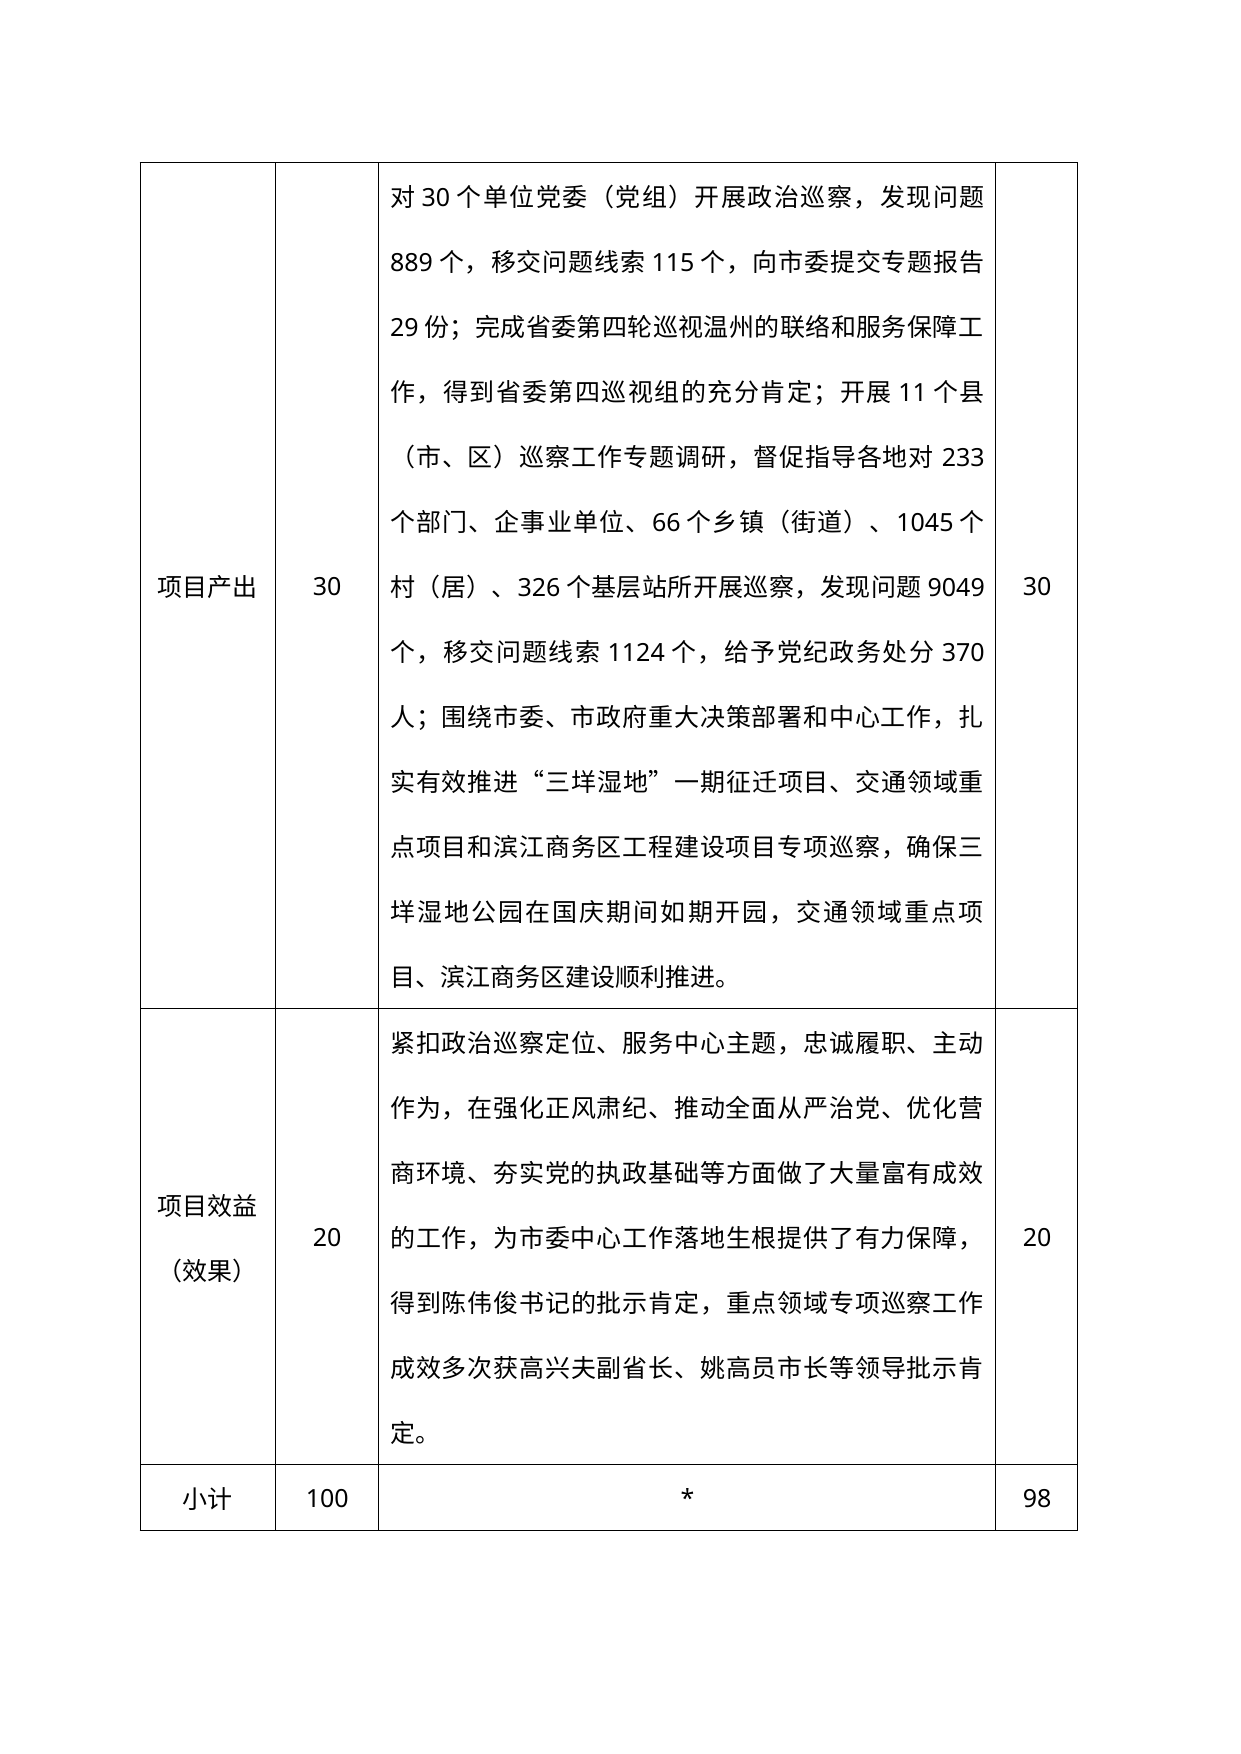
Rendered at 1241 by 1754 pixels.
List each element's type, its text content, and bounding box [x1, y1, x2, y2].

table_cell 100 [276, 1465, 378, 1530]
table_cell 项目产出 [141, 163, 275, 1008]
table_cell 20 [996, 1009, 1077, 1464]
table_cell 30 [276, 163, 378, 1008]
table_cell 20 [276, 1009, 378, 1464]
table_cell 30 [996, 163, 1077, 1008]
table_cell 项目效益（效果） [141, 1009, 275, 1464]
table_cell * [379, 1465, 995, 1530]
table_cell 98 [996, 1465, 1077, 1530]
table_cell 小计 [141, 1465, 275, 1530]
table_cell 紧扣政治巡察定位、服务中心主题，忠诚履职、主动作为，在强化正风肃纪、推动全面从严治党、优化营商环境、夯实党的执政基础等方面做了大量富有成效的工作，为市委中心工作落地生根提供了有力保障，得到陈伟俊书记的批示肯定，重点领域专项巡察工作成效多次获高兴夫副省长、姚高员市长等领导批示肯定。 [379, 1009, 995, 1464]
table_cell 对30个单位党委（党组）开展政治巡察，发现问题889个，移交问题线索115个，向市委提交专题报告29份；完成省委第四轮巡视温州的联络和服务保障工作，得到省委第四巡视组的充分肯定；开展11个县（市、区）巡察工作专题调研，督促指导各地对233个部门、企事业单位、66个乡镇（街道）、1045个村（居）、326个基层站所开展巡察，发现问题9049个，移交问题线索1124个，给予党纪政务处分370人；围绕市委、市政府重大决策部署和中心工作，扎实有效推进“三垟湿地”一期征迁项目、交通领域重点项目和滨江商务区工程建设项目专项巡察，确保三垟湿地公园在国庆期间如期开园，交通领域重点项目、滨江商务区建设顺利推进。 [379, 163, 995, 1008]
